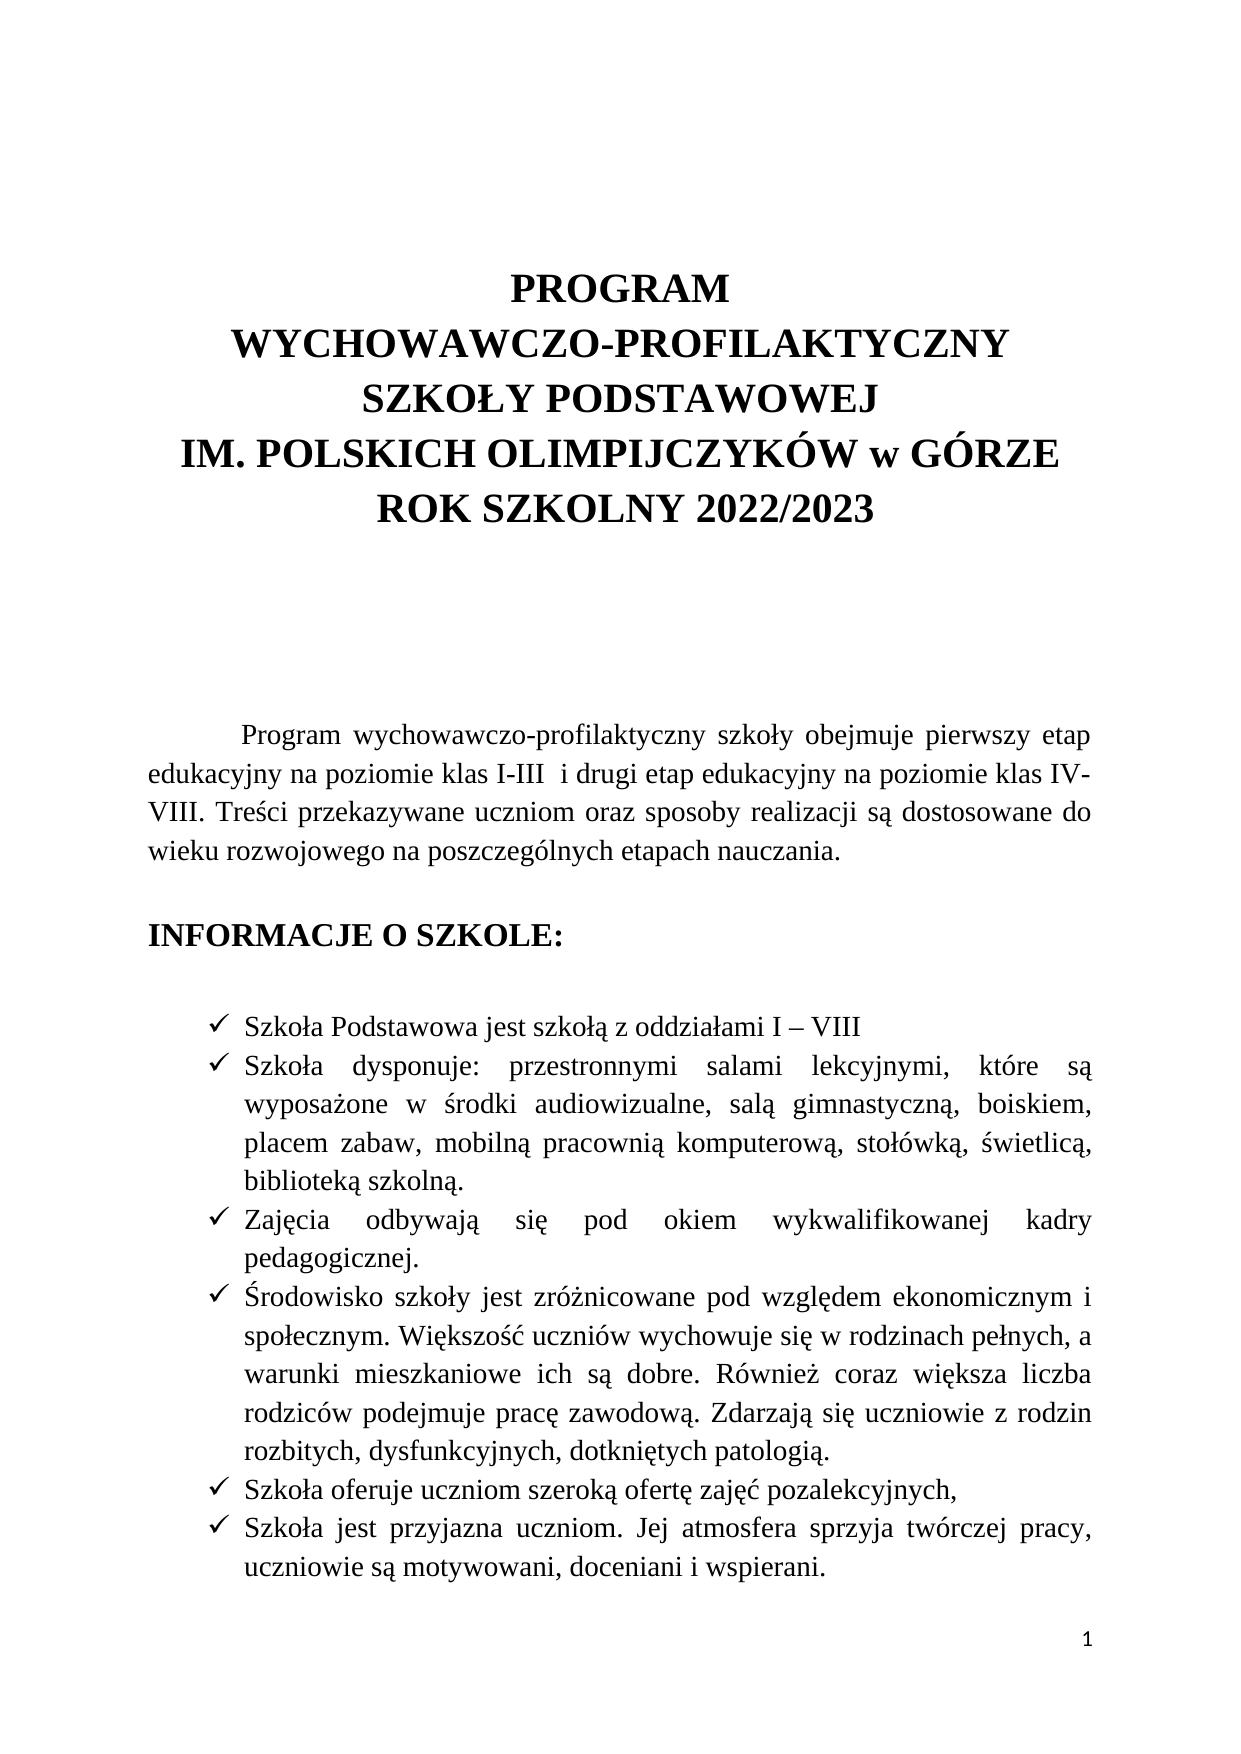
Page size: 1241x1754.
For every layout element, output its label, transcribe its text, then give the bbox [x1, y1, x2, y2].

list Środowisko szkoły jest zróżnicowane pod względem ekonomicznym i społecznym. Większość uczniów wychowuje się w rodzinach pełnych, a warunki mieszkaniowe ich są dobre. Również coraz większa liczba rodziców podejmuje pracę zawodową. Zdarzają się uczniowie z rodzin rozbitych, dysfunkcyjnych, dotkniętych patologią. [207, 1279, 1092, 1467]
text INFORMACJE O SZKOLE: [148, 915, 1092, 954]
text WYCHOWAWCZO-PROFILAKTYCZNY [148, 319, 1092, 367]
text Program wychowawczo-profilaktyczny szkoły obejmuje pierwszy etap edukacyjny na poziomie klas I-III i drugi etap edukacyjny na poziomie klas IV-VIII. Treści przekazywane uczniom oraz sposoby realizacji są dostosowane do wieku rozwojowego na poszczególnych etapach nauczania. [148, 717, 1092, 866]
list Szkoła Podstawowa jest szkołą z oddziałami I – VIII [207, 1009, 1092, 1043]
text SZKOŁY PODSTAWOWEJ [148, 374, 1092, 422]
text ROK SZKOLNY 2022/2023 [148, 484, 1092, 532]
list Szkoła jest przyjazna uczniom. Jej atmosfera sprzyja twórczej pracy, uczniowie są motywowani, doceniani i wspierani. [207, 1511, 1092, 1583]
list Zajęcia odbywają się pod okiem wykwalifikowanej kadry pedagogicznej. [207, 1202, 1092, 1274]
text IM. POLSKICH OLIMPIJCZYKÓW w GÓRZE [148, 429, 1092, 477]
text PROGRAM [148, 263, 1092, 311]
list Szkoła oferuje uczniom szeroką ofertę zajęć pozalekcyjnych, [207, 1472, 1092, 1506]
list Szkoła dysponuje: przestronnymi salami lekcyjnymi, które są wyposażone w środki audiowizualne, salą gimnastyczną, boiskiem, placem zabaw, mobilną pracownią komputerową, stołówką, świetlicą, biblioteką szkolną. [207, 1048, 1092, 1197]
